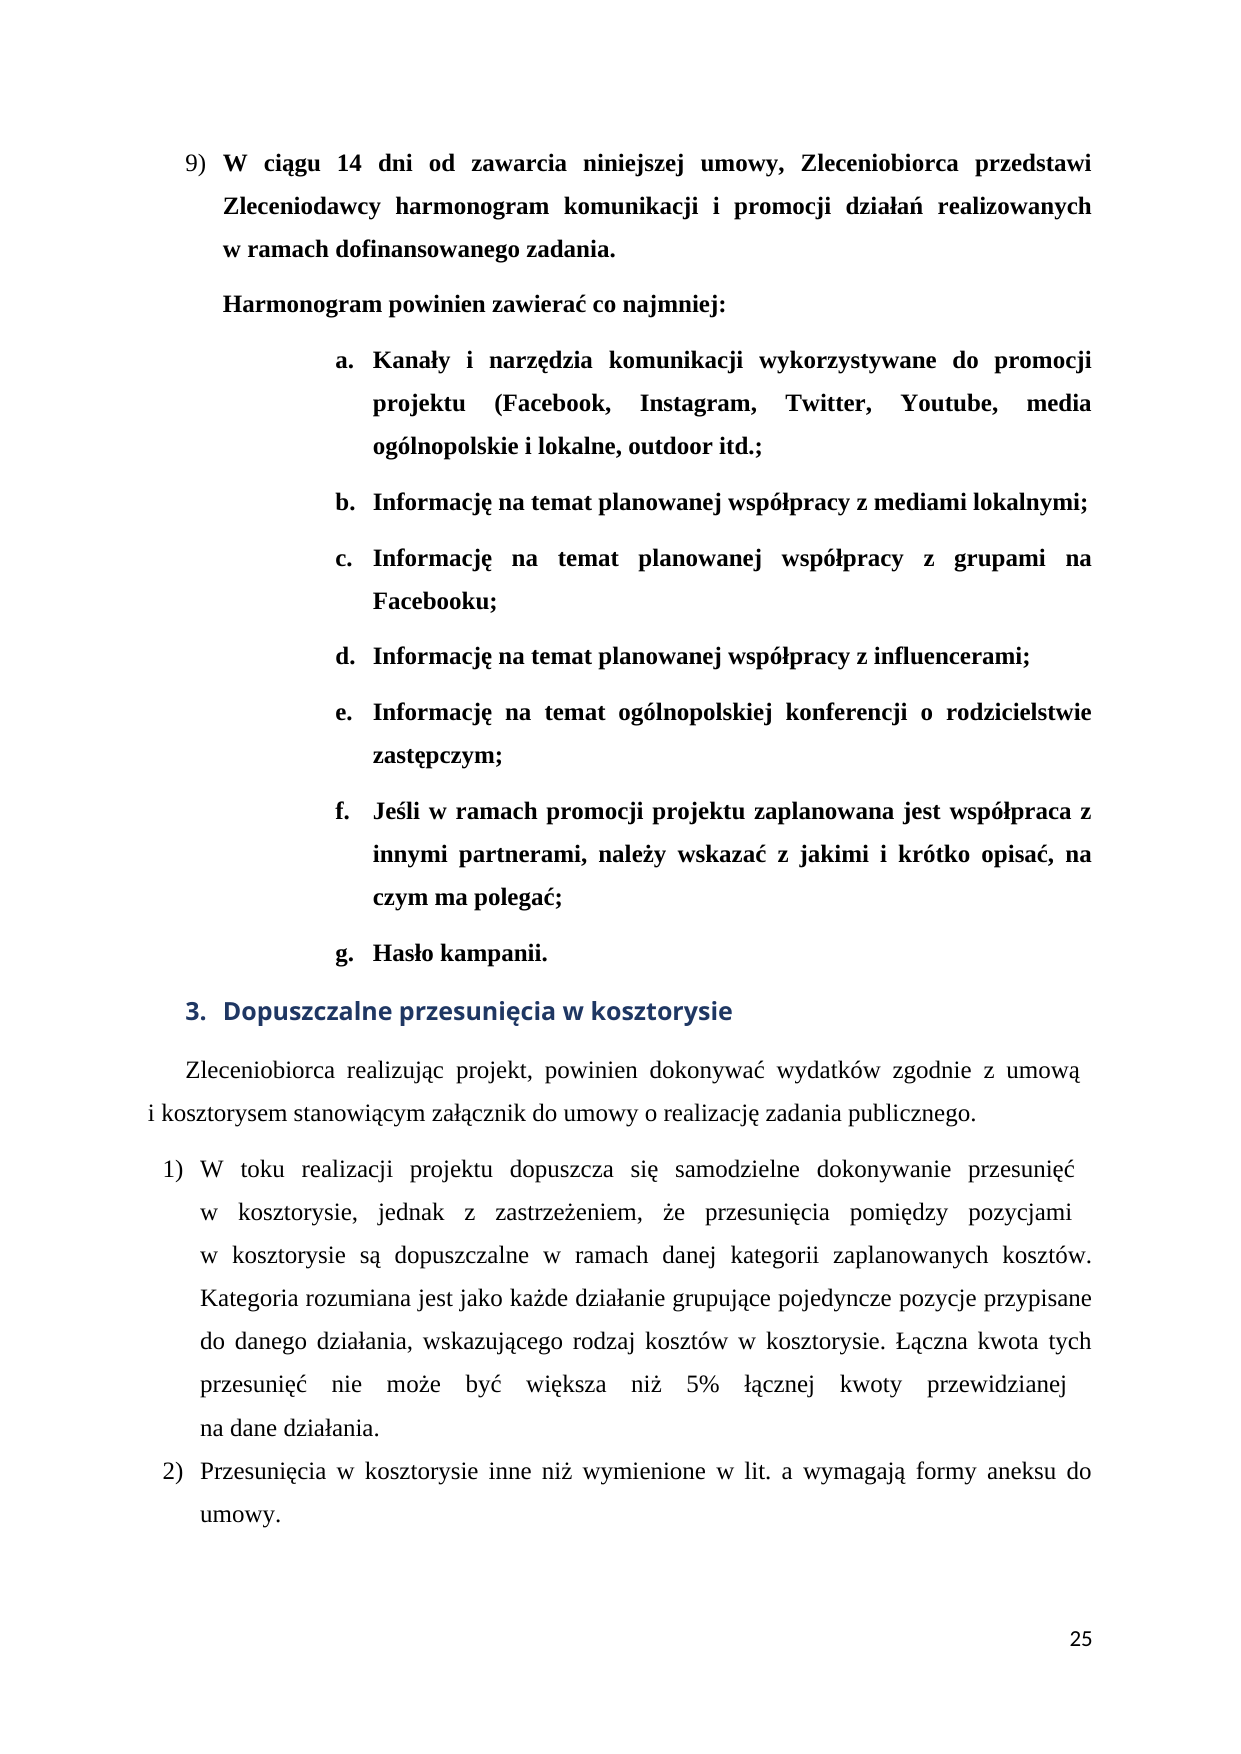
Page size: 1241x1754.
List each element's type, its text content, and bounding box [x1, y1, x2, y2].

list Informację na temat planowanej współpracy z influencerami; [335, 641, 1092, 670]
list Kanały i narzędzia komunikacji wykorzystywane do promocji projektu (Facebook, Instagram, Twitter, Youtube, media ogólnopolskie i lokalne, outdoor itd.; [335, 345, 1092, 460]
text Zleceniobiorca realizując projekt, powinien dokonywać wydatków zgodnie z umową i kosztorysem stanowiącym załącznik do umowy o realizację zadania publicznego. [148, 1055, 1092, 1127]
subtitle Dopuszczalne przesunięcia w kosztorysie [185, 993, 1092, 1027]
text Harmonogram powinien zawierać co najmniej: [223, 289, 1092, 318]
list Informację na temat ogólnopolskiej konferencji o rodzicielstwie zastępczym; [335, 697, 1092, 769]
list Przesunięcia w kosztorysie inne niż wymienione w lit. a wymagają formy aneksu do umowy. [162, 1456, 1092, 1528]
list Informację na temat planowanej współpracy z grupami na Facebooku; [335, 543, 1092, 614]
list W ciągu 14 dni od zawarcia niniejszej umowy, Zleceniobiorca przedstawi Zleceniodawcy harmonogram komunikacji i promocji działań realizowanych w ramach dofinansowanego zadania. [185, 148, 1092, 263]
list Hasło kampanii. [335, 938, 1092, 966]
list Informację na temat planowanej współpracy z mediami lokalnymi; [335, 487, 1092, 516]
list Jeśli w ramach promocji projektu zaplanowana jest współpraca z innymi partnerami, należy wskazać z jakimi i krótko opisać, na czym ma polegać; [335, 796, 1092, 911]
list W toku realizacji projektu dopuszcza się samodzielne dokonywanie przesunięć w kosztorysie, jednak z zastrzeżeniem, że przesunięcia pomiędzy pozycjami w kosztorysie są dopuszczalne w ramach danej kategorii zaplanowanych kosztów. Kategoria rozumiana jest jako każde działanie grupujące pojedyncze pozycje przypisane do danego działania, wskazującego rodzaj kosztów w kosztorysie. Łączna kwota tych przesunięć nie może być większa niż 5% łącznej kwoty przewidzianej na dane działania. [162, 1154, 1092, 1441]
